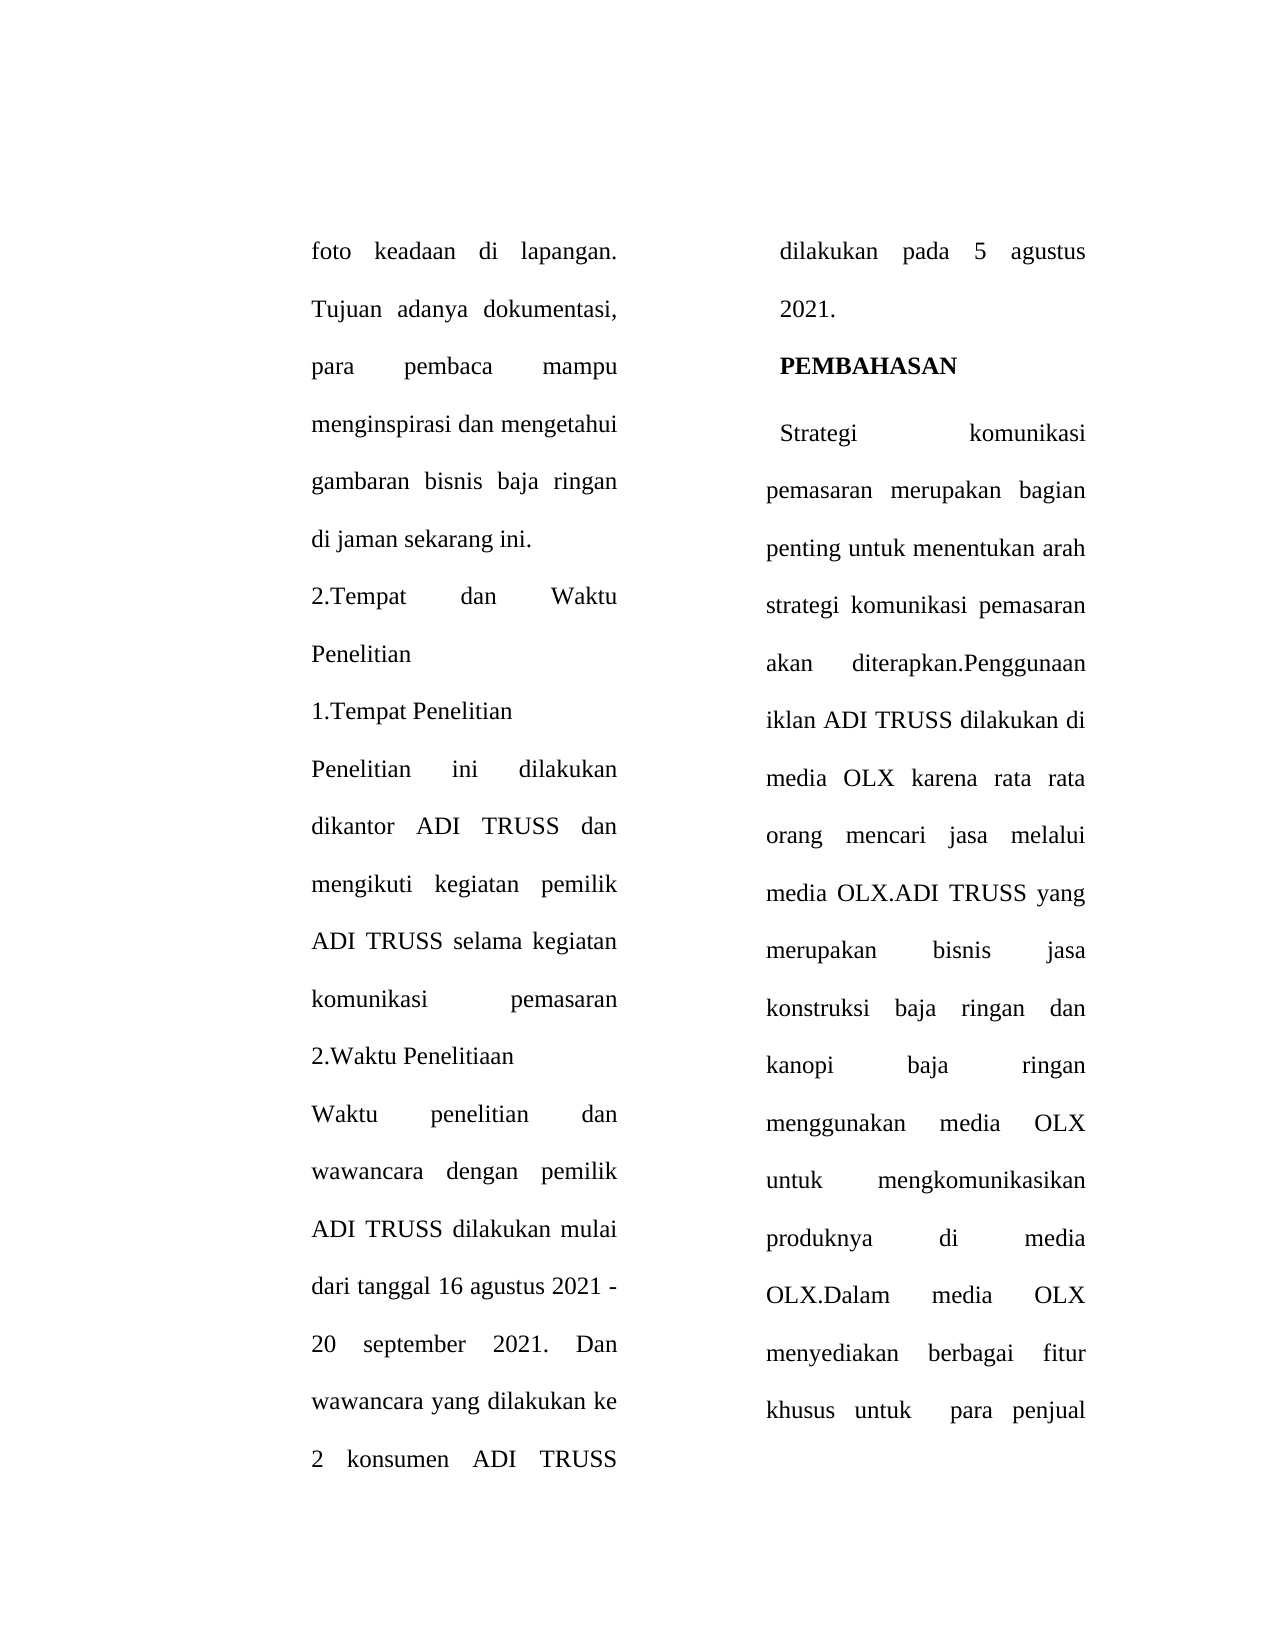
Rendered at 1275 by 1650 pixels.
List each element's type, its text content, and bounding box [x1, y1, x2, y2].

text 1.Tempat Penelitian [311, 696, 617, 725]
text 2.Tempat dan Waktu Penelitian [311, 581, 617, 667]
text PEMBAHASAN [779, 351, 1086, 380]
text Waktu penelitian dan wawancara dengan pemilik ADI TRUSS dilakukan mulai dari tanggal 16 agustus 2021 -20 september 2021. Dan wawancara yang dilakukan ke 2 konsumen ADI TRUSS dilakukan pada 5 agustus 2021. [779, 236, 1086, 322]
text Waktu penelitian dan wawancara dengan pemilik ADI TRUSS dilakukan mulai dari tanggal 16 agustus 2021 -20 september 2021. Dan wawancara yang dilakukan ke 2 konsumen ADI TRUSS dilakukan pada 5 agustus 2021. [311, 1099, 617, 1472]
text Penelitian ini dilakukan dikantor ADI TRUSS dan mengikuti kegiatan pemilik ADI TRUSS selama kegiatan komunikasi pemasaran 2.Waktu Penelitiaan [311, 754, 617, 1070]
